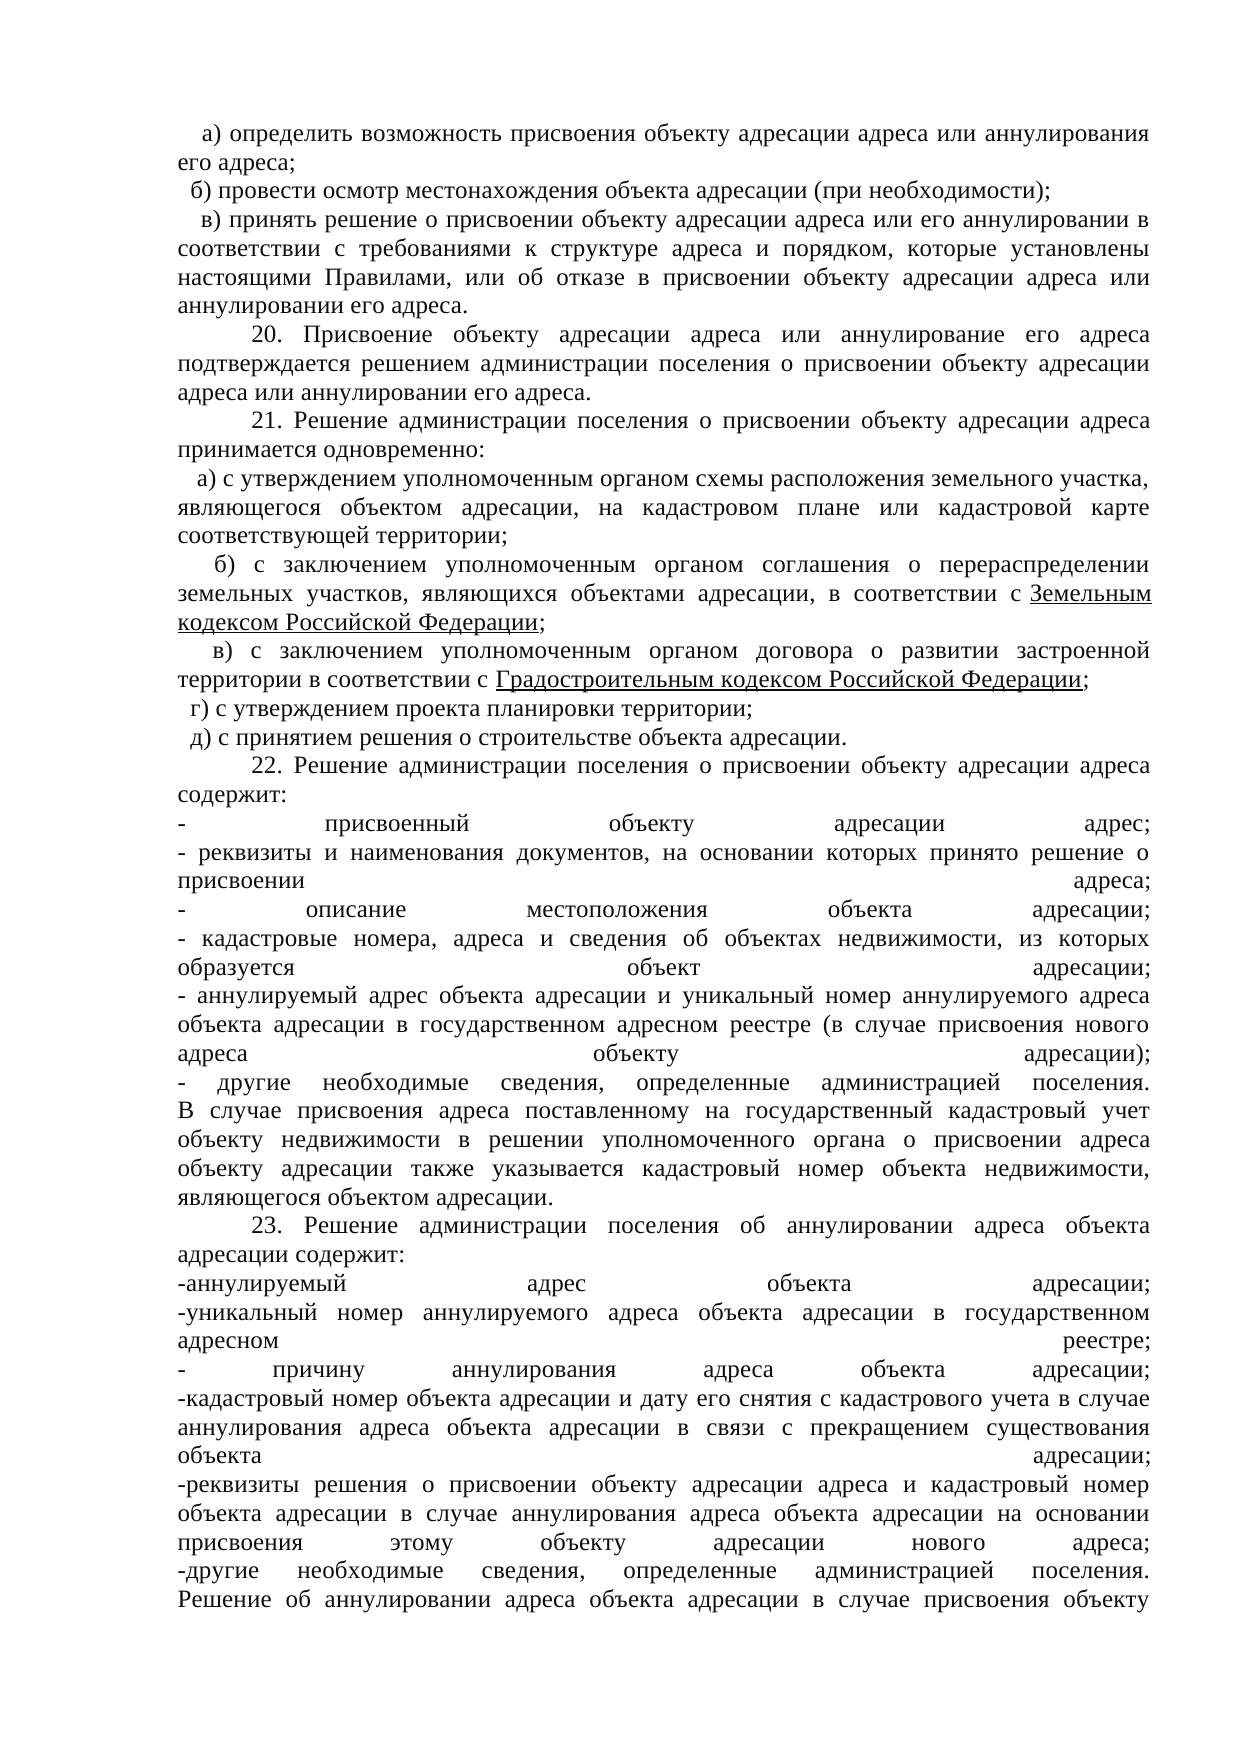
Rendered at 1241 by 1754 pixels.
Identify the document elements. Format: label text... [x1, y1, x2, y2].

text б) провести осмотр местонахождения объекта адресации (при необходимости); [177, 176, 1152, 204]
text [177, 1268, 1152, 1613]
text 21. Решение администрации поселения о присвоении объекту адресации адреса принимается одновременно: [177, 406, 1152, 463]
text - присвоенный объекту адресации адрес; - реквизиты и наименования документов, на основании которых принято решение о присвоении адреса; - описание местоположения объекта адресации; - кадастровые номера, адреса и сведения об объектах недвижимости, из которых образуется объект адресации; - аннулируемый адрес объекта адресации и уникальный номер аннулируемого адреса объекта адресации в государственном адресном реестре (в случае присвоения нового адреса объекту адресации); - другие необходимые сведения, определенные администрацией поселения. В случае присвоения адреса поставленному на государственный кадастровый учет объекту недвижимости в решении уполномоченного органа о присвоении адреса объекту адресации также указывается кадастровый номер объекта недвижимости, являющегося объектом адресации. [177, 808, 1152, 1211]
text б) с заключением уполномоченным органом соглашения о перераспределении земельных участков, являющихся объектами адресации, в соответствии с Земельным кодексом Российской Федерации; [177, 549, 1152, 636]
text д) с принятием решения о строительстве объекта адресации. [177, 722, 1152, 751]
text 23. Решение администрации поселения об аннулировании адреса объекта адресации содержит: [177, 1211, 1152, 1268]
text а) с утверждением уполномоченным органом схемы расположения земельного участка, являющегося объектом адресации, на кадастровом плане или кадастровой карте соответствующей территории; [177, 463, 1152, 549]
text в) с заключением уполномоченным органом договора о развитии застроенной территории в соответствии с Градостроительным кодексом Российской Федерации; [177, 636, 1152, 693]
text 22. Решение администрации поселения о присвоении объекту адресации адреса содержит: [177, 751, 1152, 808]
text а) определить возможность присвоения объекту адресации адреса или аннулирования его адреса; [177, 118, 1152, 176]
text 20. Присвоение объекту адресации адреса или аннулирование его адреса подтверждается решением администрации поселения о присвоении объекту адресации адреса или аннулировании его адреса. [177, 319, 1152, 406]
text в) принять решение о присвоении объекту адресации адреса или его аннулировании в соответствии с требованиями к структуре адреса и порядком, которые установлены настоящими Правилами, или об отказе в присвоении объекту адресации адреса или аннулировании его адреса. [177, 204, 1152, 319]
text г) с утверждением проекта планировки территории; [177, 693, 1152, 722]
